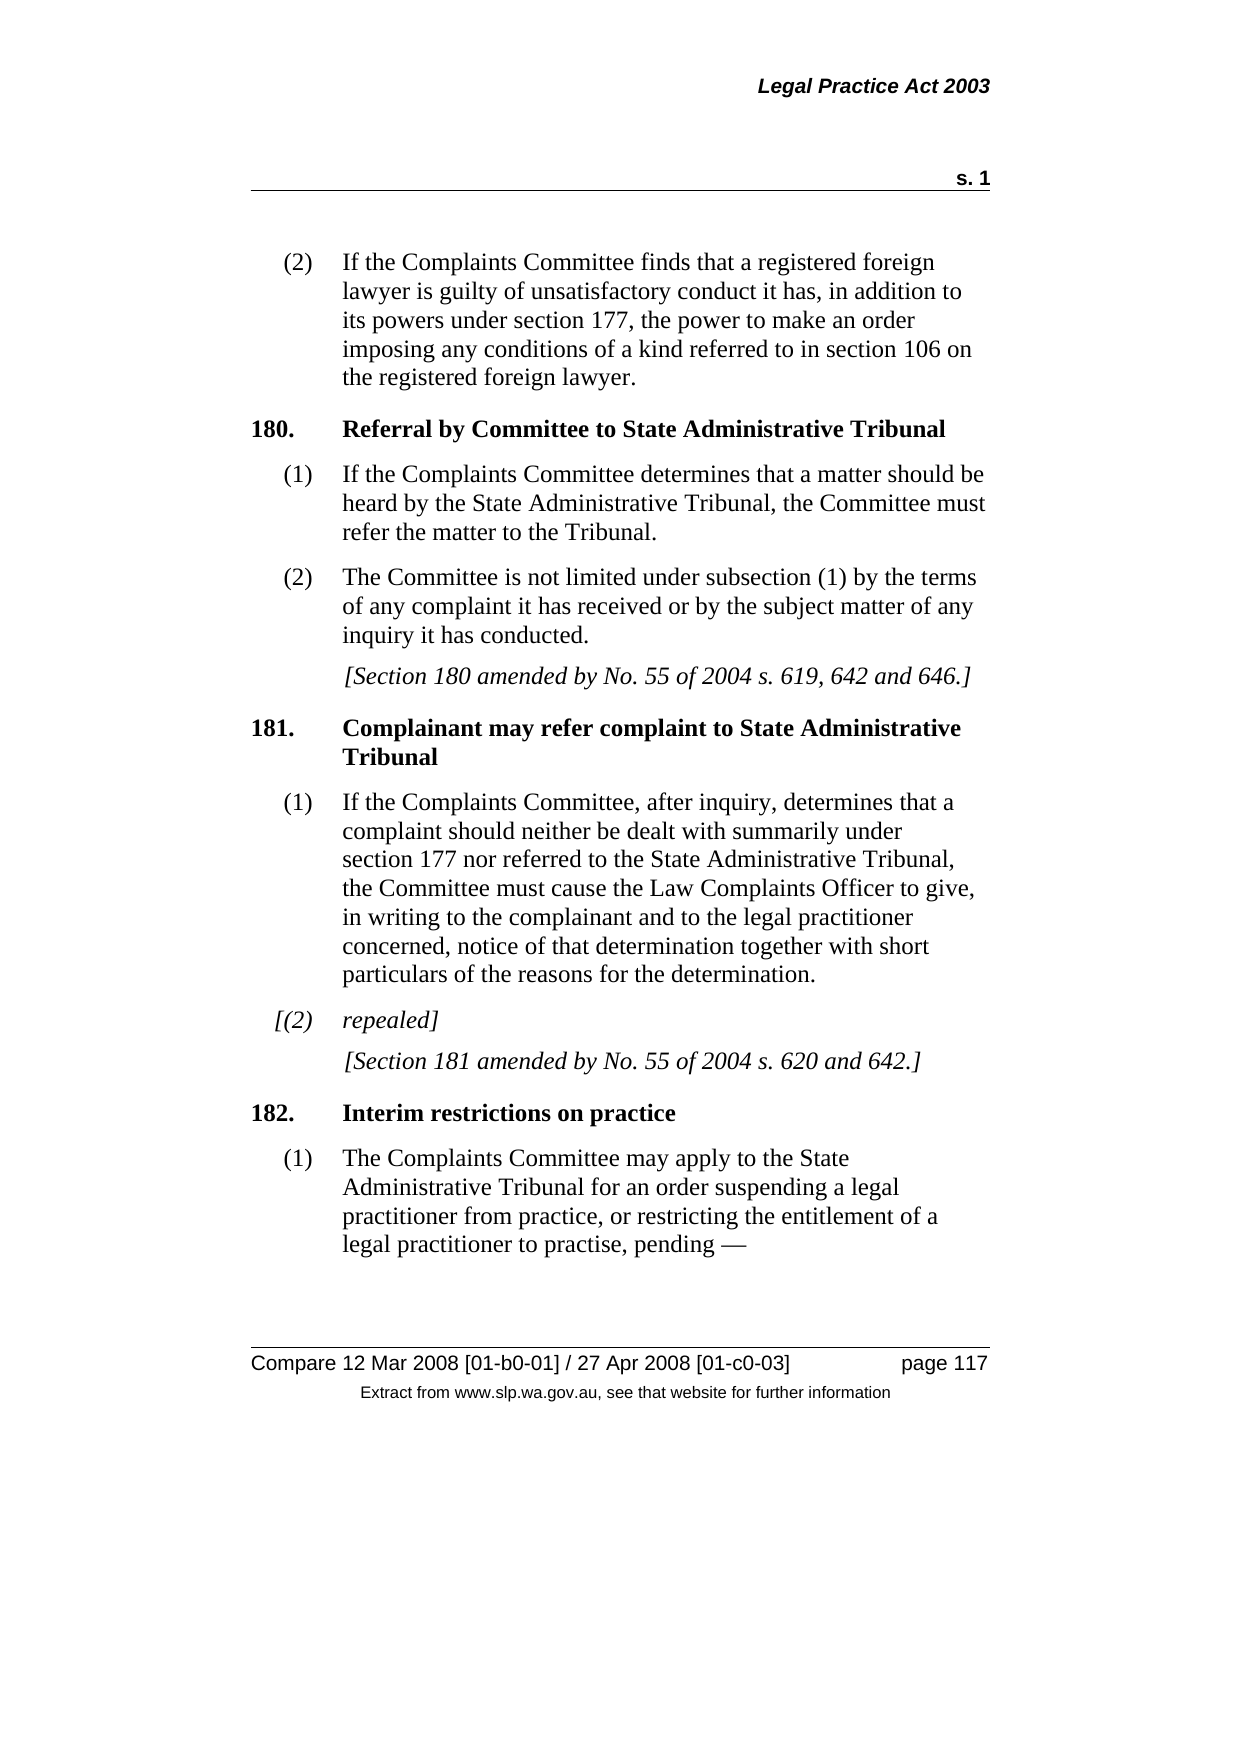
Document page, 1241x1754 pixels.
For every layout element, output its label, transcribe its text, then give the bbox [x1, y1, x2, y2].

text (2) The Committee is not limited under subsection (1) by the terms of any complaint it has received or by the subject matter of any inquiry it has conducted. [251, 562, 990, 649]
text [Section 180 amended by No. 55 of 2004 s. 619, 642 and 646.] [251, 661, 990, 690]
text (2) If the Complaints Committee finds that a registered foreign lawyer is guilty of unsatisfactory conduct it has, in addition to its powers under section 177, the power to make an order imposing any conditions of a kind referred to in section 106 on the registered foreign lawyer. [251, 247, 990, 391]
text (1) If the Complaints Committee, after inquiry, determines that a complaint should neither be dealt with summarily under section 177 nor referred to the State Administrative Tribunal, the Committee must cause the Law Complaints Officer to give, in writing to the complainant and to the legal practitioner concerned, notice of that determination together with short particulars of the reasons for the determination. [251, 787, 990, 988]
subtitle 181. Complainant may refer complaint to State Administrative Tribunal [251, 713, 990, 770]
text (1) The Complaints Committee may apply to the State Administrative Tribunal for an order suspending a legal practitioner from practice, or restricting the entitlement of a legal practitioner to practise, pending — [251, 1143, 990, 1258]
text [Section 181 amended by No. 55 of 2004 s. 620 and 642.] [251, 1046, 990, 1075]
text [(2) repealed] [251, 1005, 990, 1034]
subtitle 182. Interim restrictions on practice [251, 1098, 990, 1127]
subtitle 180. Referral by Committee to State Administrative Tribunal [251, 414, 990, 443]
text (1) If the Complaints Committee determines that a matter should be heard by the State Administrative Tribunal, the Committee must refer the matter to the Tribunal. [251, 459, 990, 546]
